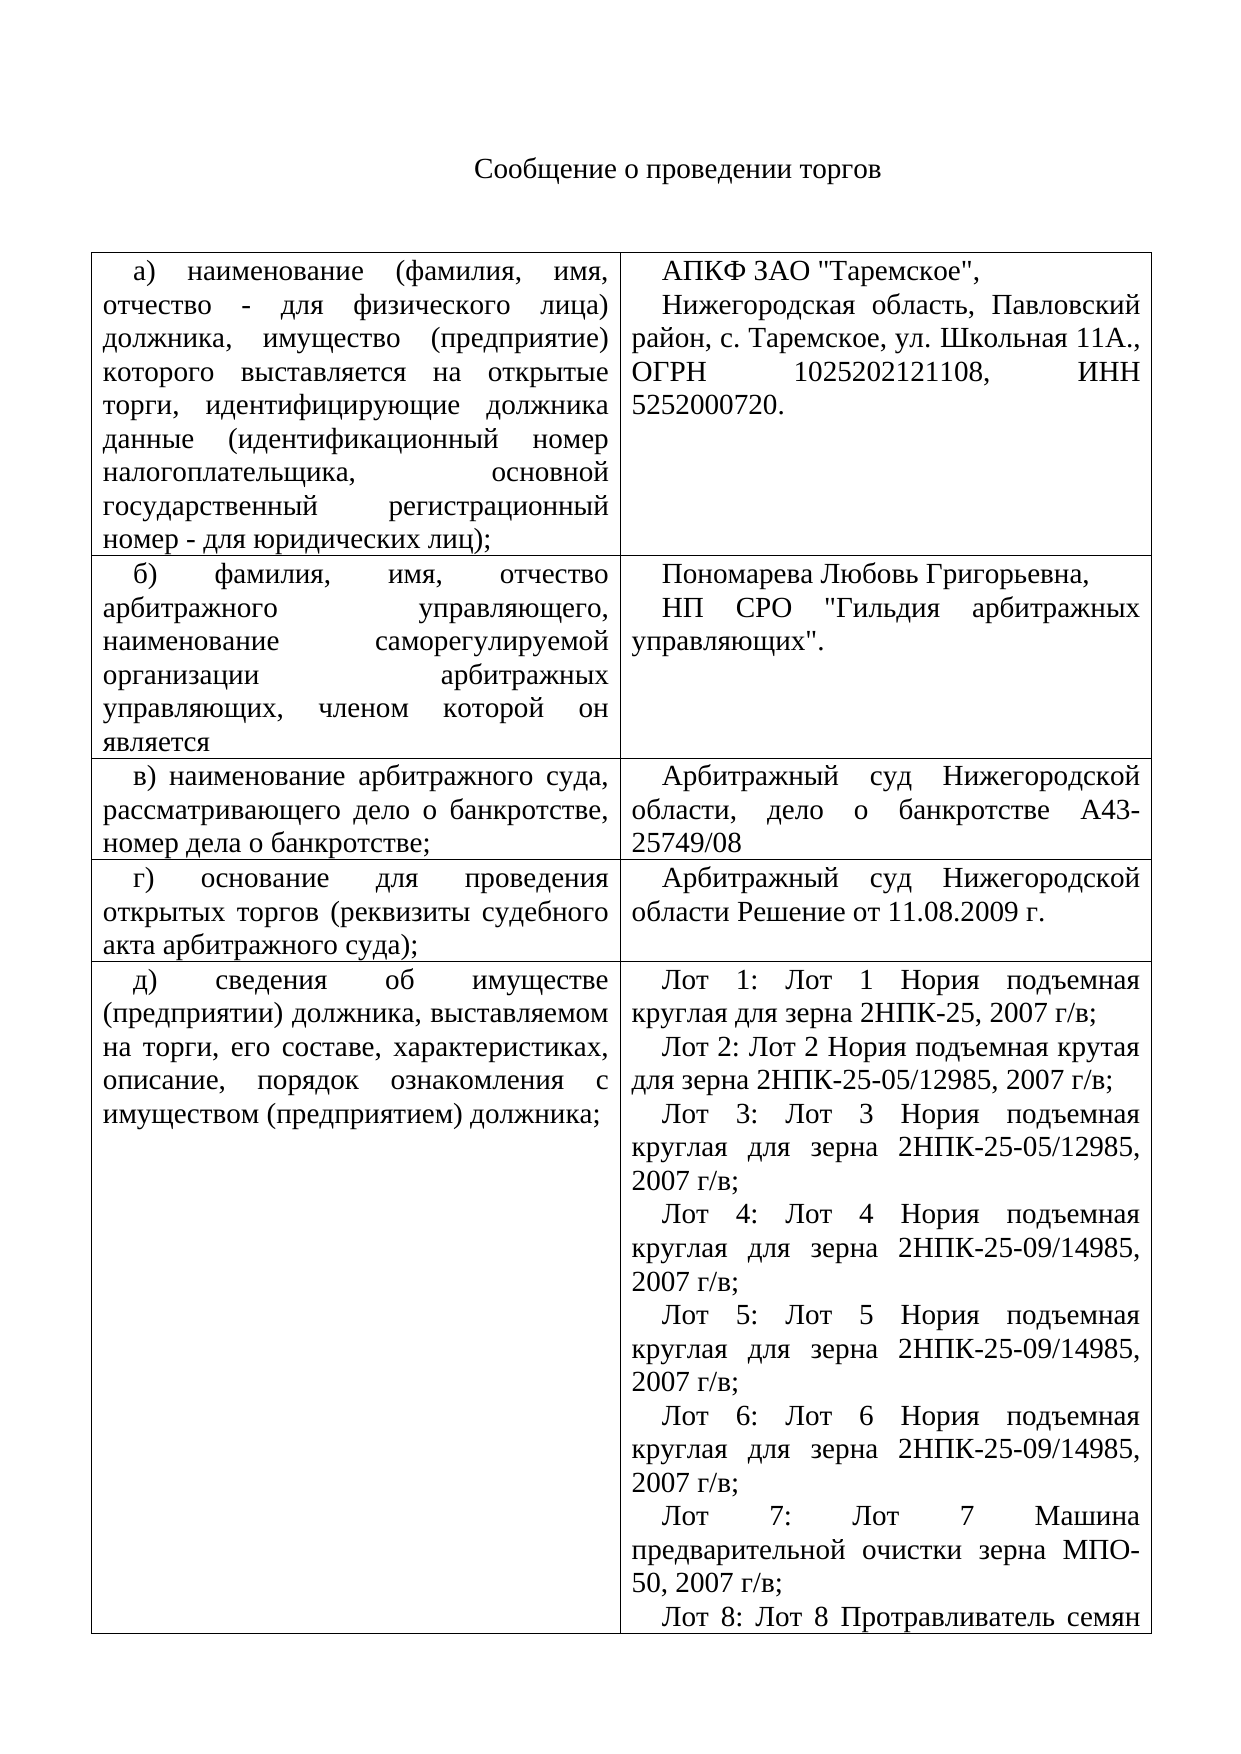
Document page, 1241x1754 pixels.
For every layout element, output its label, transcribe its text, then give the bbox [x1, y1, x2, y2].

table_cell Арбитражный суд Нижегородской области Решение от 11.08.2009 г. [621, 860, 1151, 961]
table_cell в) наименование арбитражного суда, рассматривающего дело о банкротстве, номер дела о банкротстве; [92, 759, 620, 859]
table_cell Пономарева Любовь Григорьевна, НП СРО "Гильдия арбитражных управляющих". [621, 556, 1151, 757]
text Сообщение о проведении торгов [148, 152, 1152, 185]
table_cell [621, 962, 1151, 1633]
table_header АПКФ ЗАО "Таремское", Нижегородская область, Павловский район, с. Таремское, ул. Школьная 11А., ОГРН 1025202121108, ИНН 5252000720. [621, 253, 1151, 555]
table_cell Арбитражный суд Нижегородской области, дело о банкротстве А43-25749/08 [621, 759, 1151, 859]
table_header а) наименование (фамилия, имя, отчество - для физического лица) должника, имущество (предприятие) которого выставляется на открытые торги, идентифицирующие должника данные (идентификационный номер налогоплательщика, основной государственный регистрационный номер - для юридических лиц); [92, 253, 620, 555]
table_cell б) фамилия, имя, отчество арбитражного управляющего, наименование саморегулируемой организации арбитражных управляющих, членом которой он является [92, 556, 620, 757]
table_cell г) основание для проведения открытых торгов (реквизиты судебного акта арбитражного суда); [92, 860, 620, 961]
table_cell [92, 962, 620, 1633]
